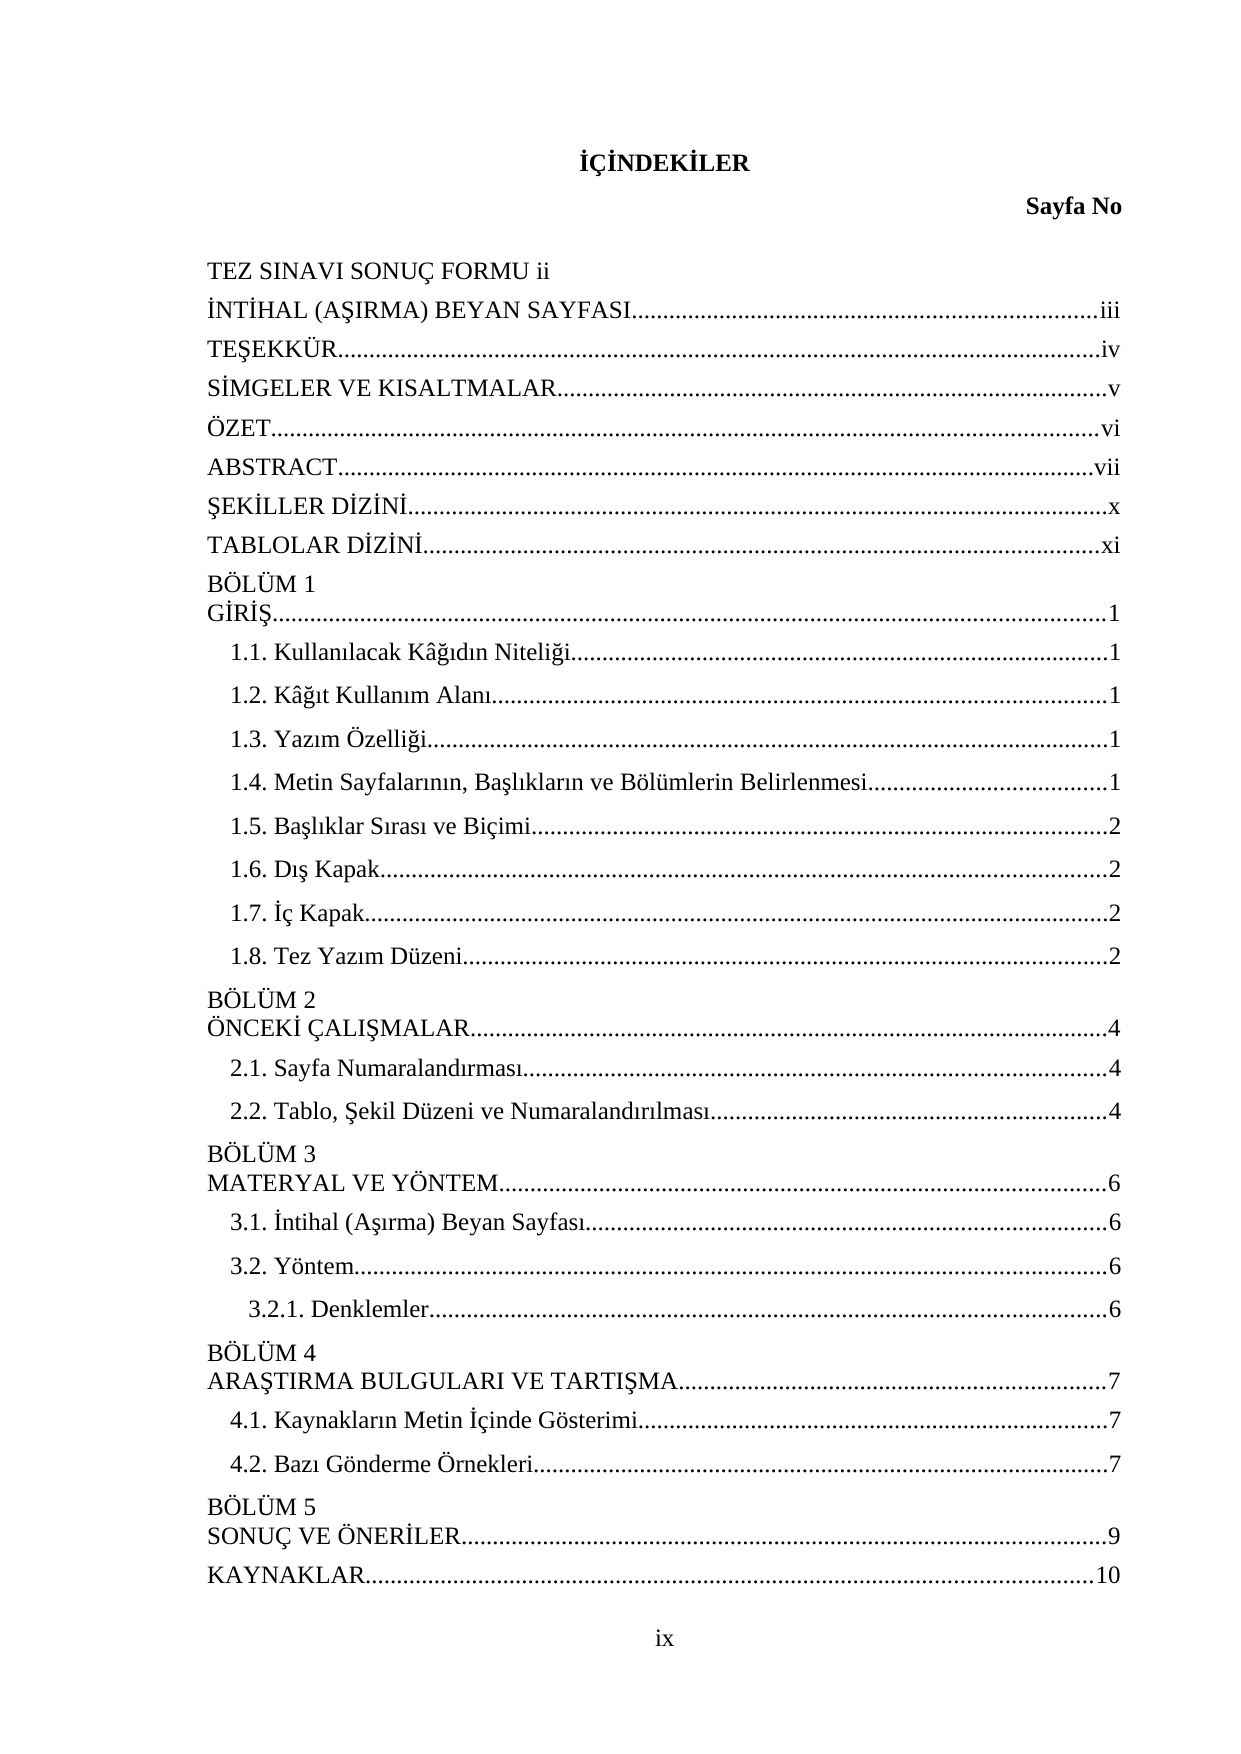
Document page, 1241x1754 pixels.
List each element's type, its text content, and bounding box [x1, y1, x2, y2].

text Sayfa No [207, 191, 1122, 219]
text İÇİNDEKİLER [207, 148, 1122, 176]
